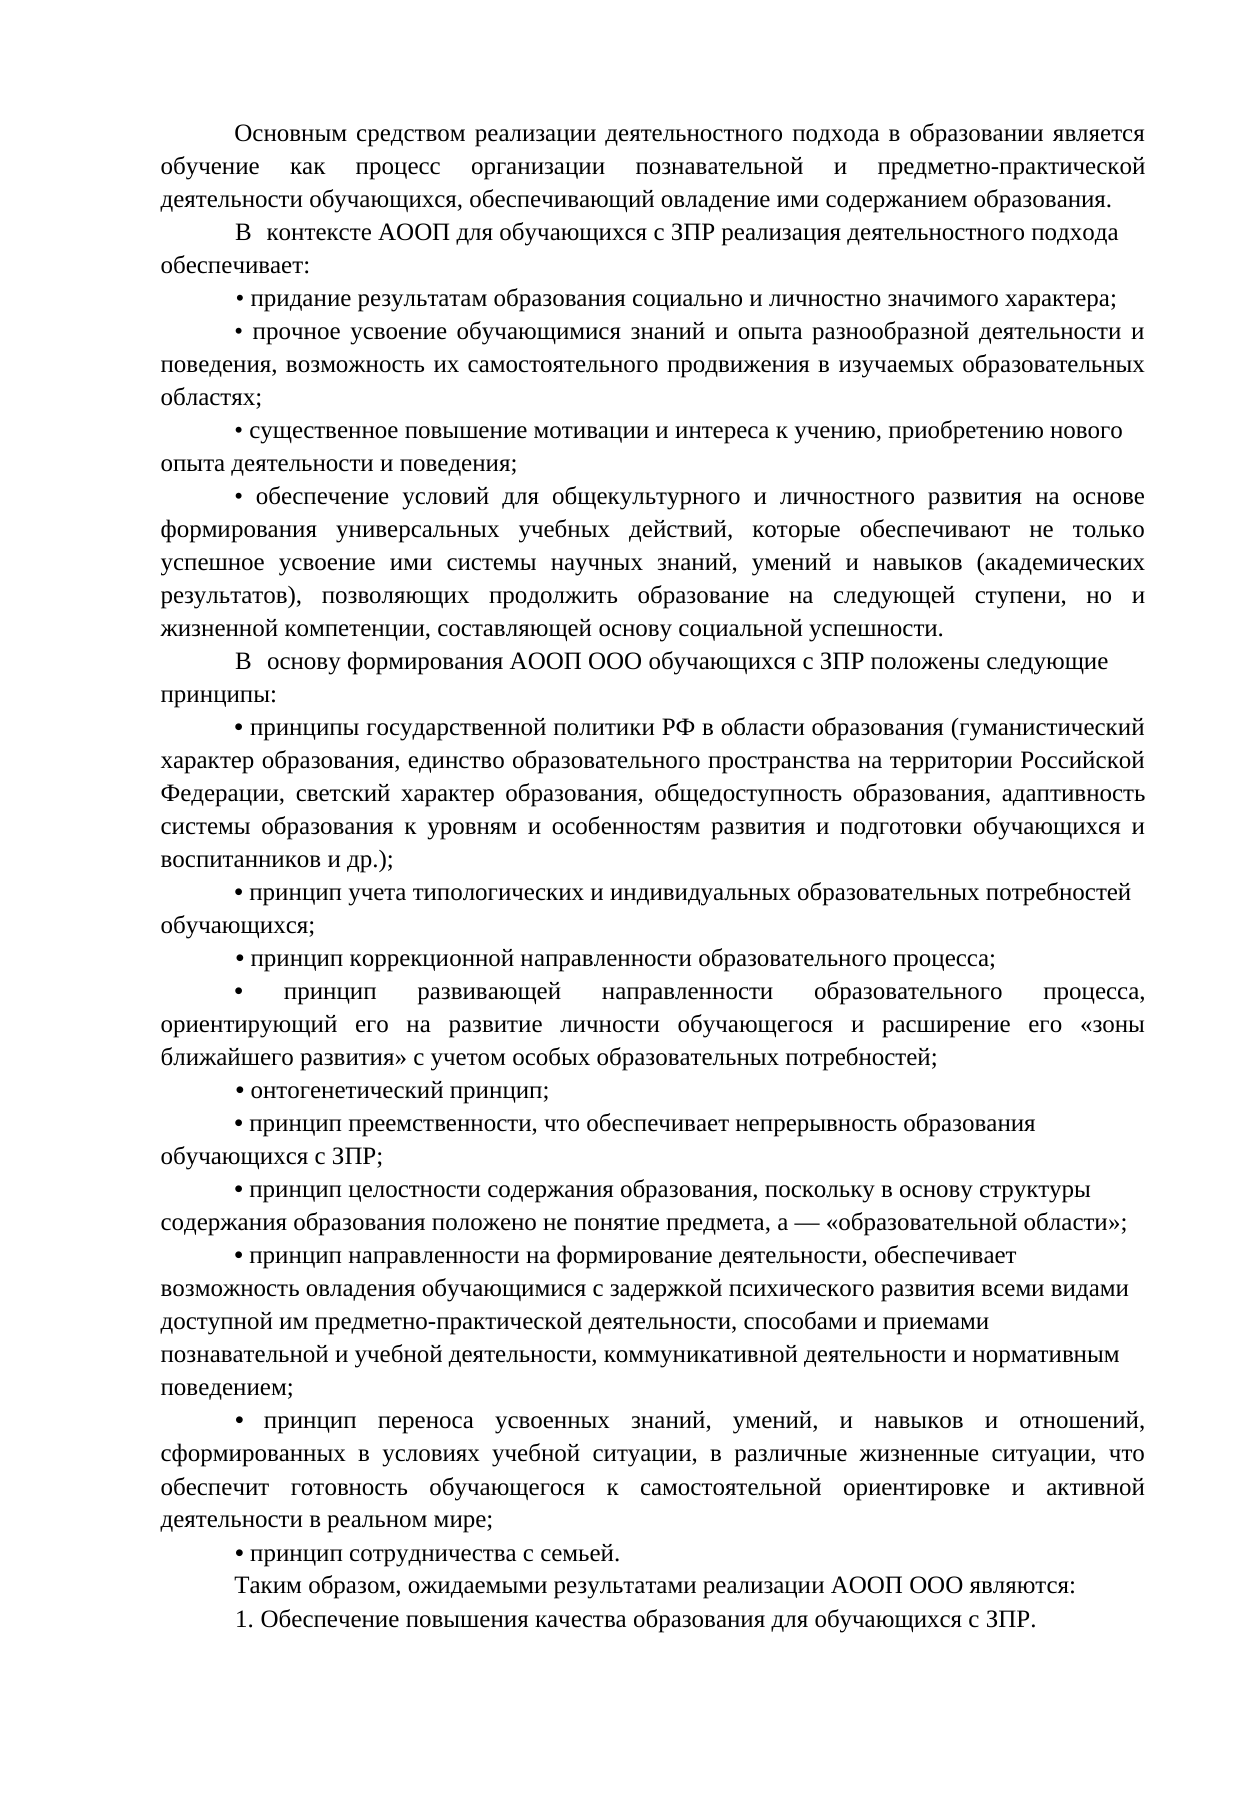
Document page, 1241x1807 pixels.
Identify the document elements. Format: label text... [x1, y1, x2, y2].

list основу формирования АООП ООО обучающихся с ЗПР положены следующие принципы: [160, 646, 1146, 708]
text • принципы государственной политики РФ в области образования (гуманистический характер образования, единство образовательного пространства на территории Российской Федерации, светский характер образования, общедоступность образования, адаптивность системы образования к уровням и особенностям развития и подготовки обучающихся и воспитанников и др.); [160, 712, 1146, 873]
text Таким образом, ожидаемыми результатами реализации АООП ООО являются: [160, 1571, 1146, 1599]
text • обеспечение условий для общекультурного и личностного развития на основе формирования универсальных учебных действий, которые обеспечивают не только успешное усвоение ими системы научных знаний, умений и навыков (академических результатов), позволяющих продолжить образование на следующей ступени, но и жизненной компетенции, составляющей основу социальной успешности. [160, 481, 1146, 642]
text Основным средством реализации деятельностного подхода в образовании является обучение как процесс организации познавательной и предметно-практической деятельности обучающихся, обеспечивающий овладение ими содержанием образования. [160, 118, 1146, 212]
text • онтогенетический принцип; [235, 1075, 1146, 1104]
text • принцип направленности на формирование деятельности, обеспечивает возможность овладения обучающимися с задержкой психического развития всеми видами доступной им предметно-практической деятельности, способами и приемами познавательной и учебной деятельности, коммуникативной деятельности и нормативным поведением; [160, 1240, 1146, 1401]
text • принцип преемственности, что обеспечивает непрерывность образования обучающихся с ЗПР; [160, 1108, 1146, 1170]
list контексте АООП для обучающихся с ЗПР реализация деятельностного подхода обеспечивает: [160, 217, 1146, 278]
text • существенное повышение мотивации и интереса к учению, приобретению нового опыта деятельности и поведения; [160, 415, 1146, 477]
list принцип переноса усвоенных знаний, умений, и навыков и отношений, сформированных в условиях учебной ситуации, в различные жизненные ситуации, что обеспечит готовность обучающегося к самостоятельной ориентировке и активной деятельности в реальном мире; [160, 1406, 1146, 1533]
list Обеспечение повышения качества образования для обучающихся с ЗПР. [235, 1604, 1146, 1632]
text • принцип коррекционной направленности образовательного процесса; [235, 943, 1146, 972]
text • принцип целостности содержания образования, поскольку в основу структуры содержания образования положено не понятие предмета, а ― «образовательной области»; [160, 1174, 1146, 1236]
text • принцип учета типологических и индивидуальных образовательных потребностей обучающихся; [160, 877, 1146, 939]
text • принцип развивающей направленности образовательного процесса, ориентирующий его на развитие личности обучающегося и расширение его «зоны ближайшего развития» с учетом особых образовательных потребностей; [160, 976, 1146, 1071]
list принцип сотрудничества с семьей. [235, 1538, 1146, 1566]
text • прочное усвоение обучающимися знаний и опыта разнообразной деятельности и поведения, возможность их самостоятельного продвижения в изучаемых образовательных областях; [160, 316, 1146, 411]
text • придание результатам образования социально и личностно значимого характера; [235, 283, 1146, 312]
